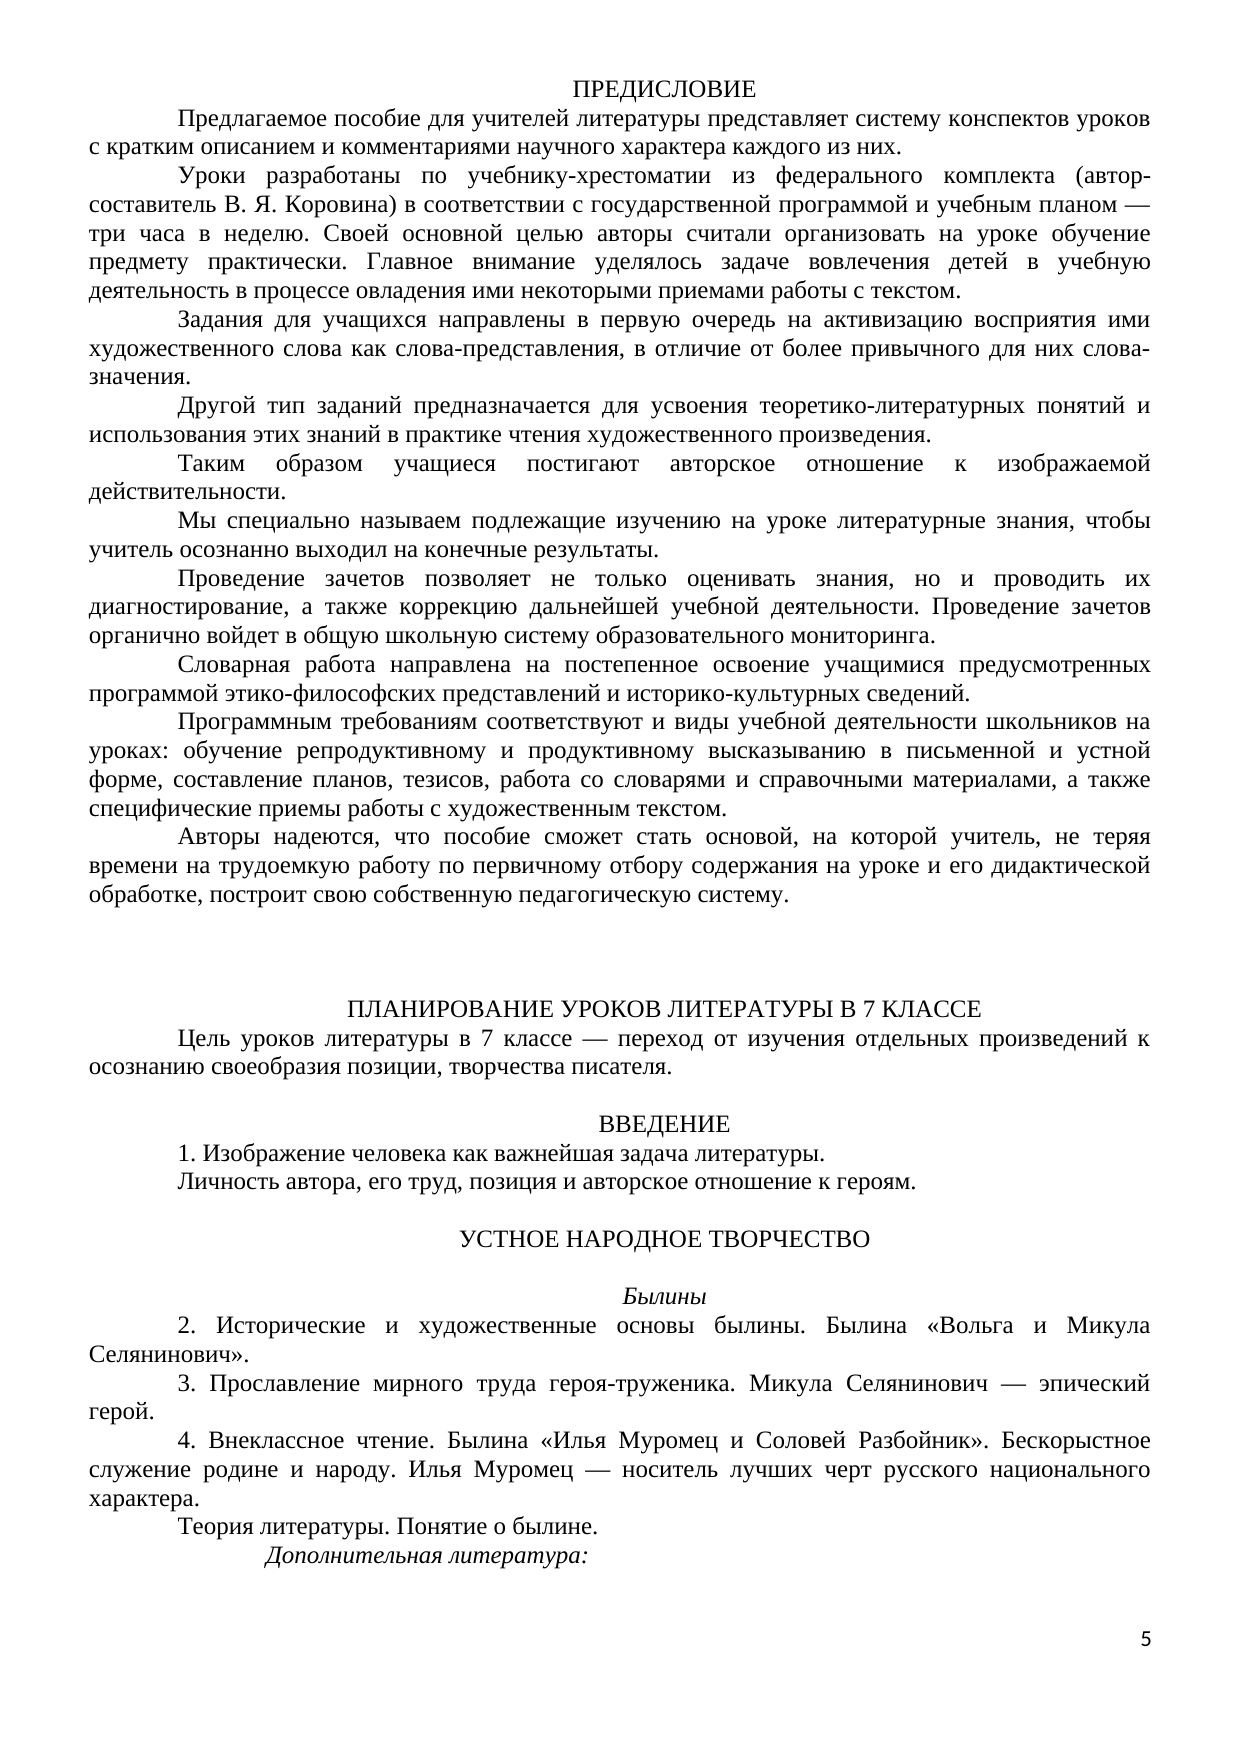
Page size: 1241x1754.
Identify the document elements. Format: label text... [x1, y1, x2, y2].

text Авторы надеются, что пособие сможет стать основой, на которой учитель, не теряя времени на трудоемкую работу по первичному отбору содержания на уроке и его дидактической обработке, построит свою собственную педагогическую систему. [89, 821, 1152, 908]
text ВВЕДЕНИЕ [89, 1109, 1152, 1138]
text Личность автора, его труд, позиция и авторское отношение к героям. [89, 1166, 1152, 1195]
text Словарная работа направлена на постепенное освоение учащимися предусмотренных программой этико-философских представлений и историко-культурных сведений. [89, 649, 1152, 706]
text Предлагаемое пособие для учителей литературы представляет систему конспектов уроков с кратким описанием и комментариями научного характера каждого из них. [89, 103, 1152, 160]
text Цель уроков литературы в 7 классе — переход от изучения отдельных произведений к осознанию своеобразия позиции, творчества писателя. [89, 1023, 1152, 1080]
text ПЛАНИРОВАНИЕ УРОКОВ ЛИТЕРАТУРЫ В 7 КЛАССЕ [89, 994, 1152, 1023]
text 2. Исторические и художественные основы былины. Былина «Вольга и Микула Селянинович». [89, 1310, 1152, 1368]
text Программным требованиям соответствуют и виды учебной деятельности школьников на уроках: обучение репродуктивному и продуктивному высказыванию в письменной и устной форме, составление планов, тезисов, работа со словарями и справочными материалами, а также специфические приемы работы с художественным текстом. [89, 706, 1152, 821]
text Другой тип заданий предназначается для усвоения теоретико-литературных понятий и использования этих знаний в практике чтения художественного произведения. [89, 390, 1152, 448]
text Дополнительная литература: [236, 1540, 1152, 1569]
text Уроки разработаны по учебнику-хрестоматии из федерального комплекта (автор-составитель В. Я. Коровина) в соответствии с государственной программой и учебным планом — три часа в неделю. Своей основной целью авторы считали организовать на уроке обучение предмету практически. Главное внимание уделялось задаче вовлечения детей в учебную деятельность в процессе овладения ими некоторыми приемами работы с текстом. [89, 160, 1152, 304]
text Теория литературы. Понятие о былине. [89, 1511, 1152, 1540]
text ПРЕДИСЛОВИЕ [89, 74, 1152, 103]
text Мы специально называем подлежащие изучению на уроке литературные знания, чтобы учитель осознанно выходил на конечные результаты. [89, 505, 1152, 563]
text Проведение зачетов позволяет не только оценивать знания, но и проводить их диагностирование, а также коррекцию дальнейшей учебной деятельности. Проведение зачетов органично войдет в общую школьную систему образовательного мониторинга. [89, 563, 1152, 649]
text Задания для учащихся направлены в первую очередь на активизацию восприятия ими художественного слова как слова-представления, в отличие от более привычного для них слова-значения. [89, 304, 1152, 390]
text 4. Внеклассное чтение. Былина «Илья Муромец и Соловей Разбойник». Бескорыстное служение родине и народу. Илья Муромец — носитель лучших черт русского национального характера. [89, 1425, 1152, 1511]
text 1. Изображение человека как важнейшая задача литературы. [89, 1138, 1152, 1166]
text 3. Прославление мирного труда героя-труженика. Микула Селянинович — эпический герой. [89, 1368, 1152, 1425]
text Таким образом учащиеся постигают авторское отношение к изображаемой действительности. [89, 448, 1152, 505]
text УСТНОЕ НАРОДНОЕ ТВОРЧЕСТВО [89, 1224, 1152, 1253]
text Былины [89, 1281, 1152, 1310]
